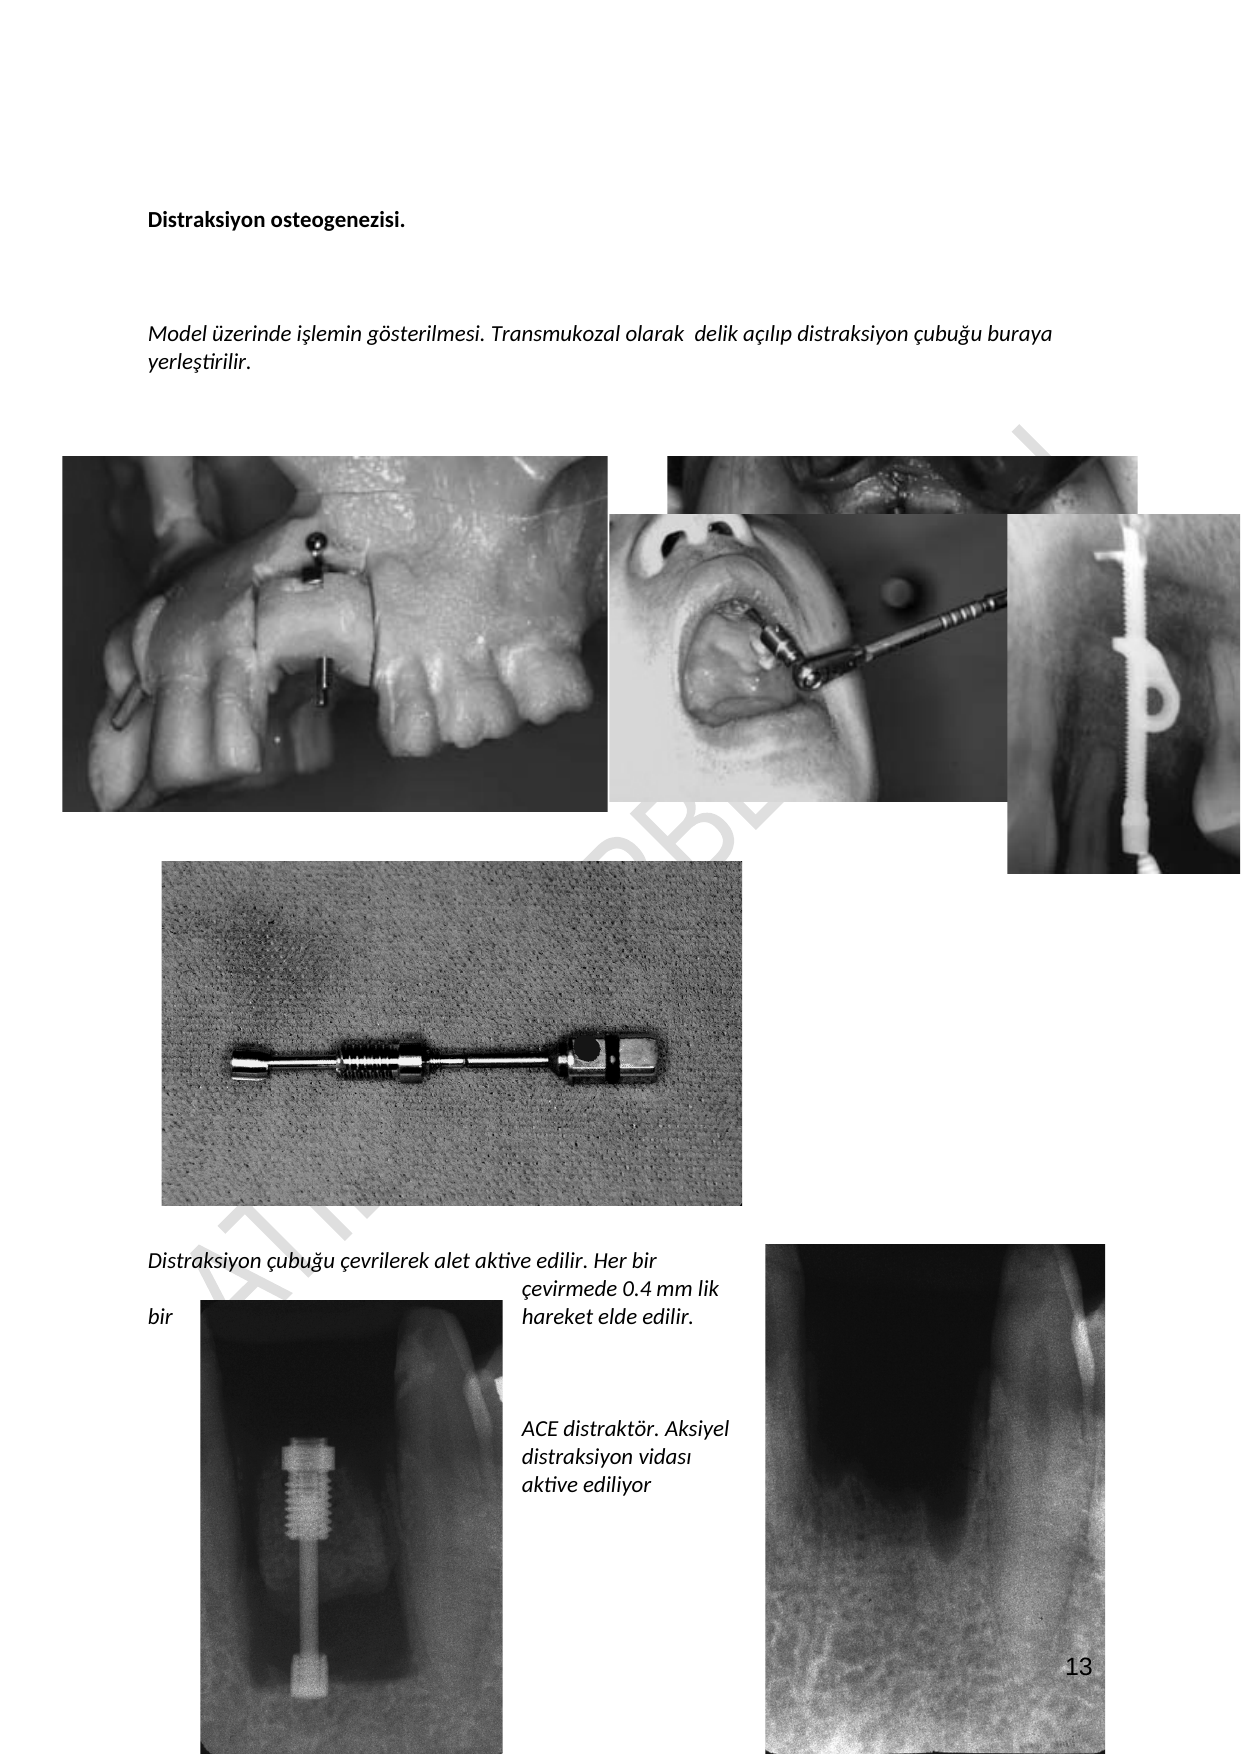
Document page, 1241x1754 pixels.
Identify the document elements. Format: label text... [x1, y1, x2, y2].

picture [200, 1330, 503, 1414]
text ACE distraktör. Aksiyel distraksiyon vidası aktive ediliyor [148, 1414, 1093, 1498]
text Distraksiyon osteogenezisi. [148, 205, 1093, 233]
picture [765, 1244, 1106, 1754]
picture [200, 1498, 503, 1754]
text Model üzerinde işlemin gösterilmesi. Transmukozal olarak delik açılıp distraksiyon çubuğu buraya yerleştirilir. [148, 319, 1093, 375]
text Distraksiyon çubuğu çevrilerek alet aktive edilir. Her bir çevirmede 0.4 mm lik bir hareket elde edilir. [148, 1246, 1093, 1330]
